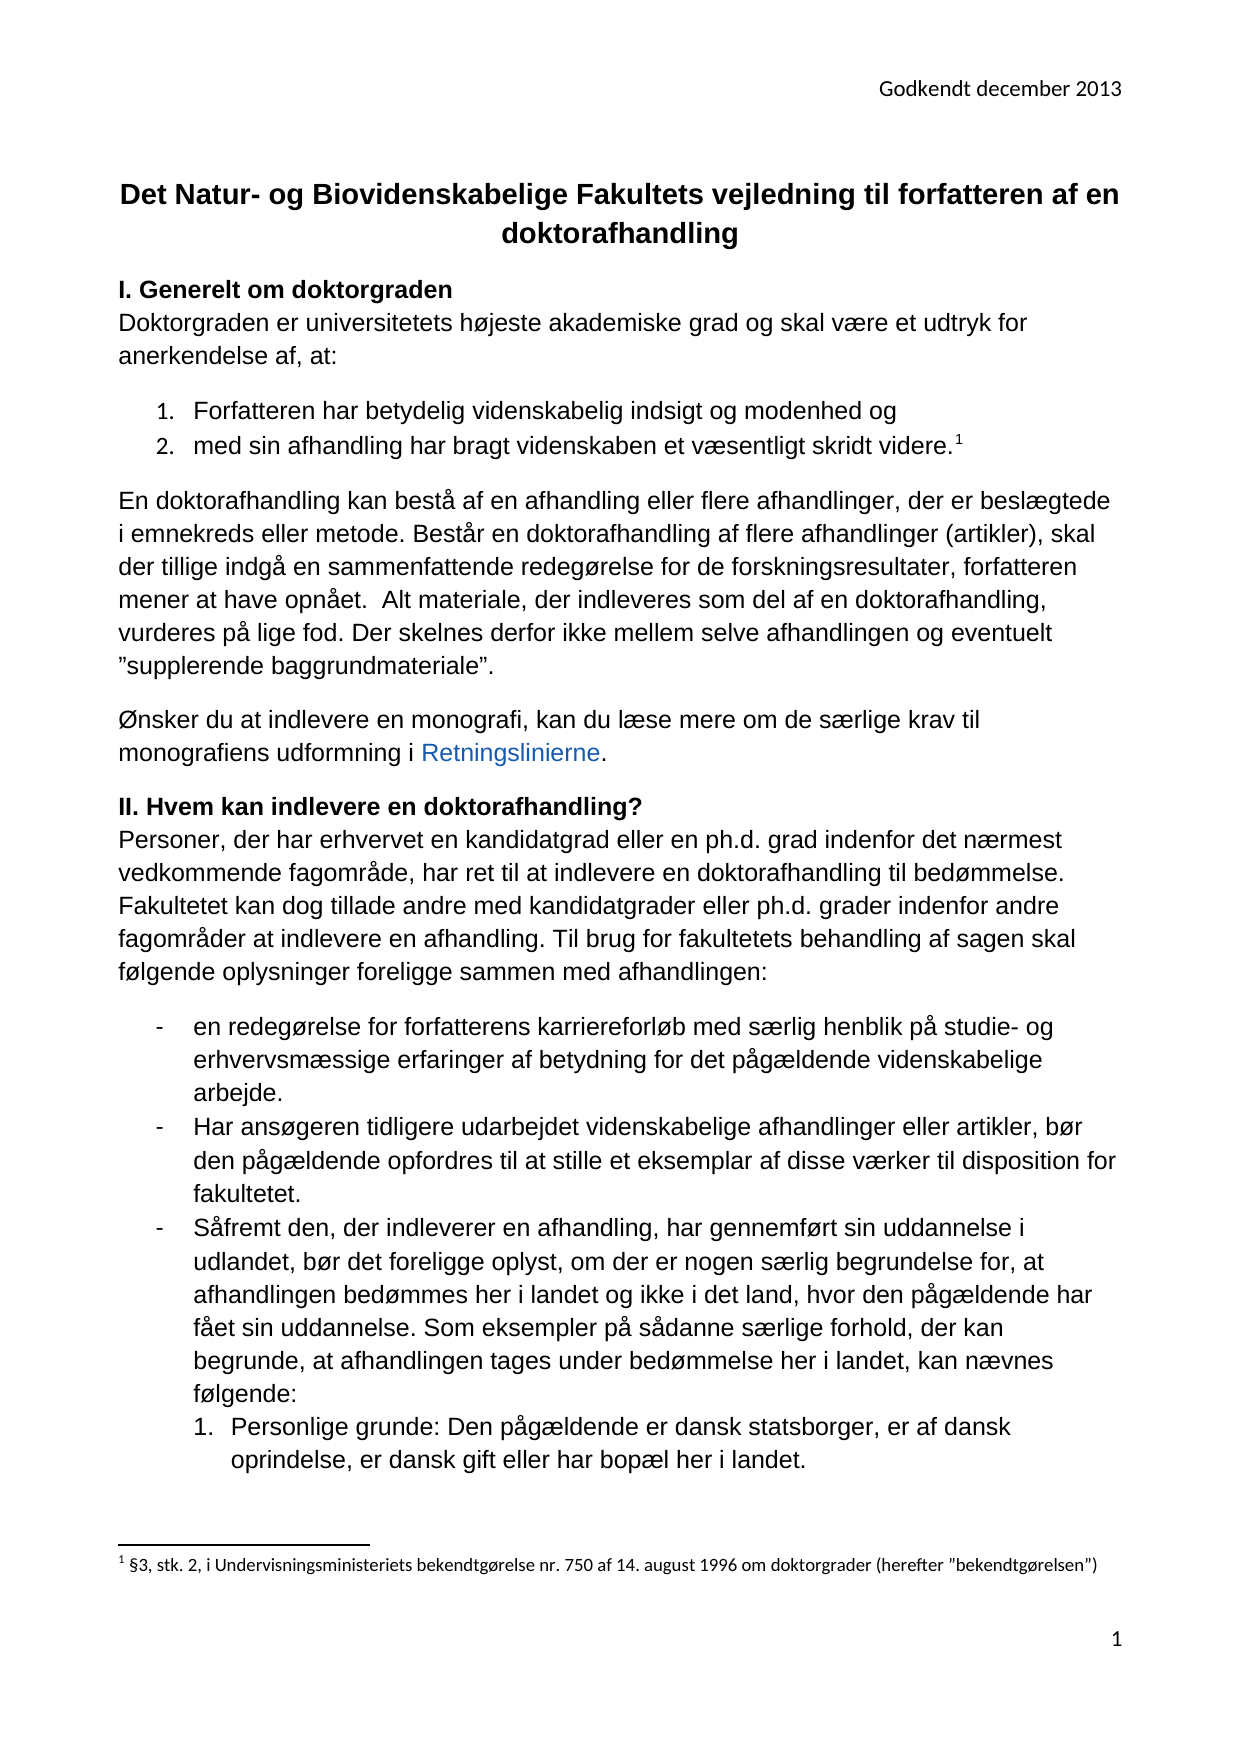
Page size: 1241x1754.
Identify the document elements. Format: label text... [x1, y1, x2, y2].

text En doktorafhandling kan bestå af en afhandling eller flere afhandlinger, der er beslægtede i emnekreds eller metode. Består en doktorafhandling af flere afhandlinger (artikler), skal der tillige indgå en sammenfattende redegørelse for de forskningsresultater, forfatteren mener at have opnået. Alt materiale, der indleveres som del af en doktorafhandling, vurderes på lige fod. Der skelnes derfor ikke mellem selve afhandlingen og eventuelt ”supplerende baggrundmateriale”. [118, 486, 1122, 680]
text I. Generelt om doktorgraden Doktorgraden er universitetets højeste akademiske grad og skal være et udtryk for anerkendelse af, at: [118, 275, 1122, 370]
list Såfremt den, der indleverer en afhandling, har gennemført sin uddannelse i udlandet, bør det foreligge oplyst, om der er nogen særlig begrundelse for, at afhandlingen bedømmes her i landet og ikke i det land, hvor den pågældende har fået sin uddannelse. Som eksempler på sådanne særlige forhold, der kan begrunde, at afhandlingen tages under bedømmelse her i landet, kan nævnes følgende: [156, 1212, 1122, 1408]
list en redegørelse for forfatterens karriereforløb med særlig henblik på studie- og erhvervsmæssige erfaringer af betydning for det pågældende videnskabelige arbejde. [156, 1011, 1122, 1107]
list Har ansøgeren tidligere udarbejdet videnskabelige afhandlinger eller artikler, bør den pågældende opfordres til at stille et eksemplar af disse værker til disposition for fakultetet. [156, 1111, 1122, 1208]
text II. Hvem kan indlevere en doktorafhandling? Personer, der har erhvervet en kandidatgrad eller en ph.d. grad indenfor det nærmest vedkommende fagområde, har ret til at indlevere en doktorafhandling til bedømmelse. Fakultetet kan dog tillade andre med kandidatgrader eller ph.d. grader indenfor andre fagområder at indlevere en afhandling. Til brug for fakultetets behandling af sagen skal følgende oplysninger foreligge sammen med afhandlingen: [118, 792, 1122, 986]
text Ønsker du at indlevere en monografi, kan du læse mere om de særlige krav til monografiens udformning i Retningslinierne. [118, 705, 1122, 767]
list Forfatteren har betydelig videnskabelig indsigt og modenhed og [156, 395, 1122, 426]
list med sin afhandling har bragt videnskaben et væsentligt skridt videre. [156, 430, 1122, 461]
text Det Natur- og Biovidenskabelige Fakultets vejledning til forfatteren af en doktorafhandling [118, 177, 1122, 249]
list Personlige grunde: Den pågældende er dansk statsborger, er af dansk oprindelse, er dansk gift eller har bopæl her i landet. [193, 1412, 1122, 1474]
